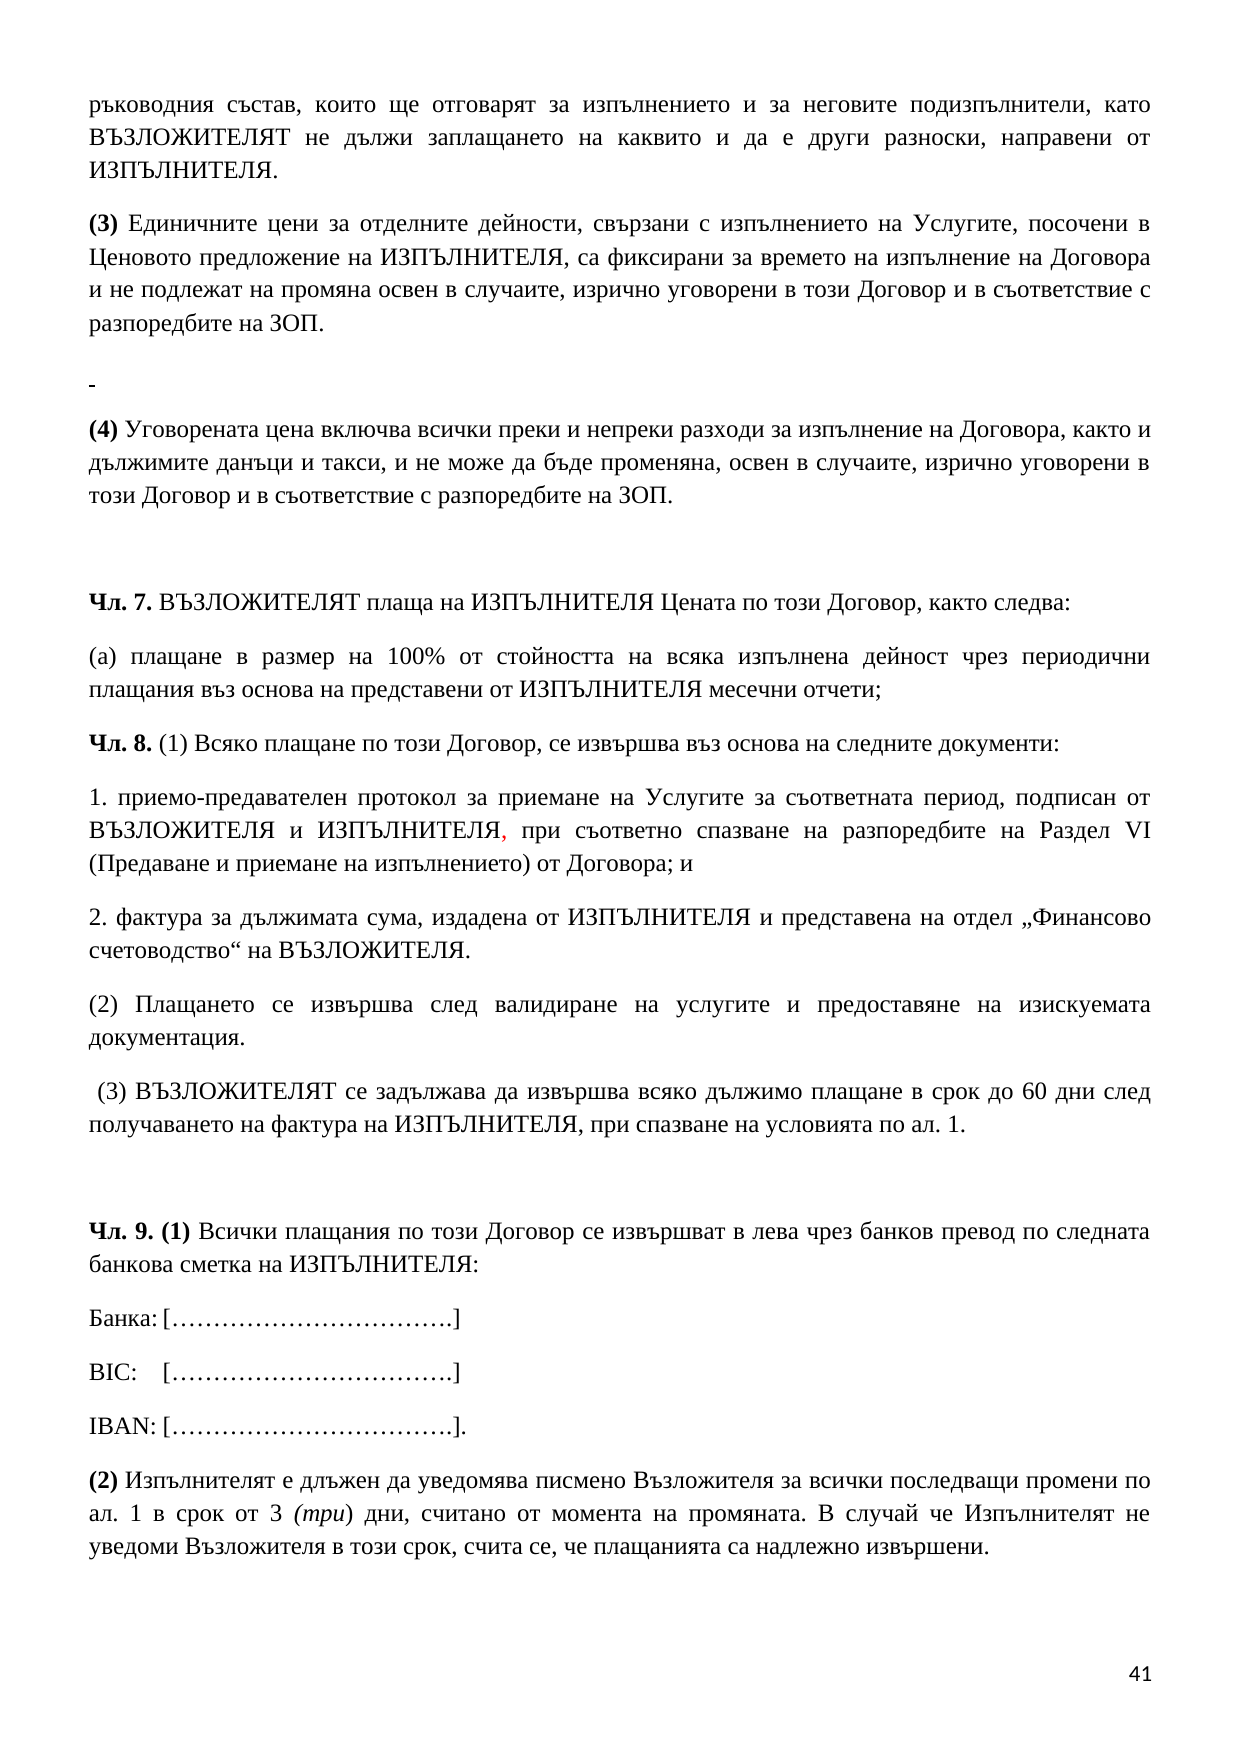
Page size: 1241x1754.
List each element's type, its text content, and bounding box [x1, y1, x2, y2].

text Чл. 9. (1) Всички плащания по този Договор се извършват в лева чрез банков превод по следната банкова сметка на ИЗПЪЛНИТЕЛЯ: [89, 1216, 1152, 1278]
text (2) Изпълнителят е длъжен да уведомява писмено Възложителя за всички последващи промени по ал. 1 в срок от 3 (три) дни, считано от момента на промяната. В случай че Изпълнителят не уведоми Възложителя в този срок, счита се, че плащанията са надлежно извършени. [89, 1465, 1152, 1560]
text Чл. 8. (1) Всяко плащане по този Договор, се извършва въз основа на следните документи: [89, 728, 1152, 757]
text (2) Плащането се извършва след валидиране на услугите и предоставяне на изискуемата документация. [89, 989, 1152, 1051]
text 2. фактура за дължимата сума, издадена от ИЗПЪЛНИТЕЛЯ и представена на отдел „Финансово счетоводство“ на ВЪЗЛОЖИТЕЛЯ. [89, 902, 1152, 964]
text (а) плащане в размер на 100% от стойността на всяка изпълнена дейност чрез периодични плащания въз основа на представени от ИЗПЪЛНИТЕЛЯ месечни отчети; [89, 641, 1152, 703]
text 1. приемо-предавателен протокол за приемане на Услугите за съответната период, подписан от ВЪЗЛОЖИТЕЛЯ и ИЗПЪЛНИТЕЛЯ, при съответно спазване на разпоредбите на Раздел VI (Предаване и приемане на изпълнението) от Договора; и [89, 782, 1152, 877]
text (3) Единичните цени за отделните дейности, свързани с изпълнението на Услугите, посочени в Ценовото предложение на ИЗПЪЛНИТЕЛЯ, са фиксирани за времето на изпълнение на Договора и не подлежат на промяна освен в случаите, изрично уговорени в този Договор и в съответствие с разпоредбите на ЗОП. [89, 208, 1152, 336]
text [89, 89, 1152, 183]
text (3) ВЪЗЛОЖИТЕЛЯТ се задължава да извършва всяко дължимо плащане в срок до 60 дни след получаването на фактура на ИЗПЪЛНИТЕЛЯ, при спазване на условията по ал. 1. [89, 1076, 1152, 1137]
text Чл. 7. ВЪЗЛОЖИТЕЛЯТ плаща на ИЗПЪЛНИТЕЛЯ Цената по този Договор, както следва: [89, 587, 1152, 616]
text Банка: […………………………….] [89, 1303, 1152, 1332]
text IBAN: […………………………….]. [89, 1411, 1152, 1440]
text BIC: […………………………….] [89, 1357, 1152, 1386]
text (4) Уговорената цена включва всички преки и непреки разходи за изпълнение на Договора, както и дължимите данъци и такси, и не може да бъде променяна, освен в случаите, изрично уговорени в този Договор и в съответствие с разпоредбите на ЗОП. [89, 414, 1152, 509]
